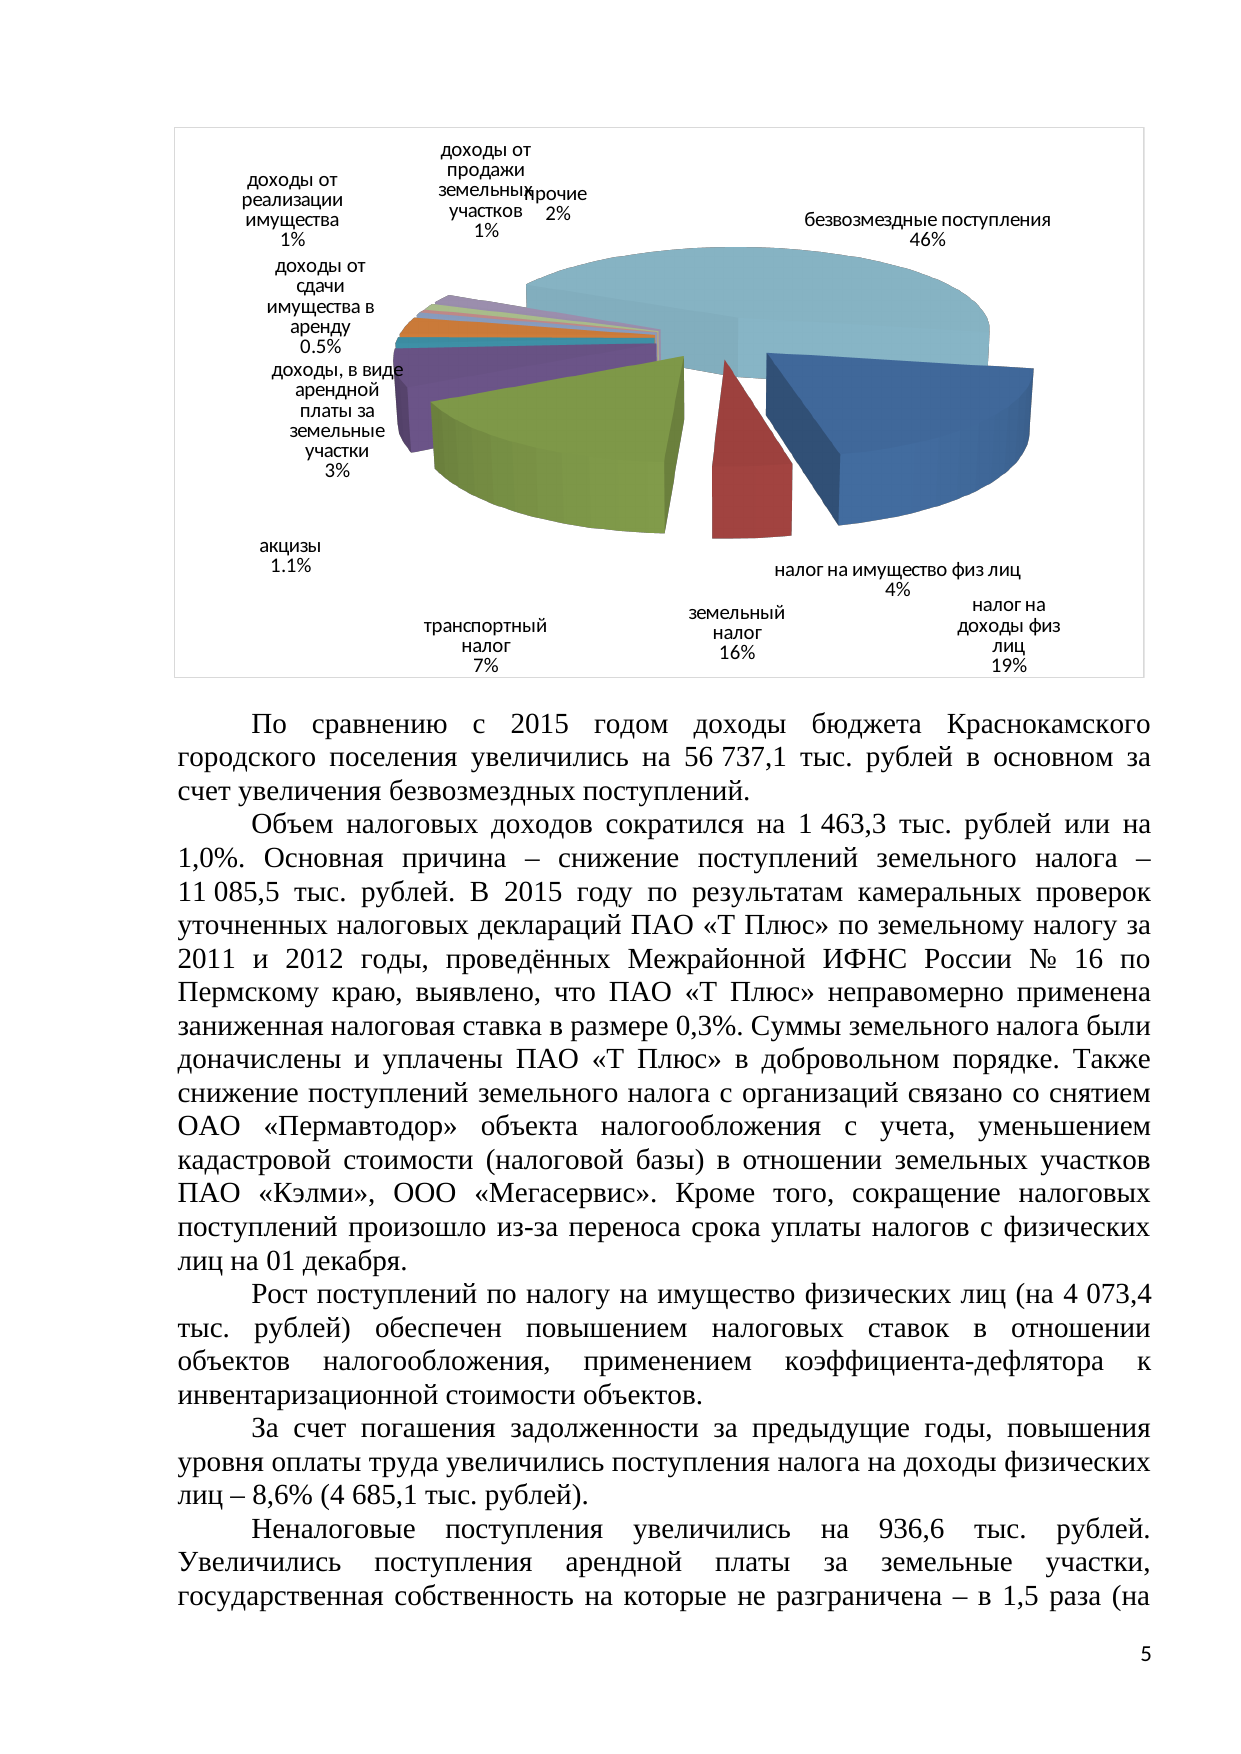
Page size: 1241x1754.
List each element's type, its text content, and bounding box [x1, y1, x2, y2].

text По сравнению с 2015 годом доходы бюджета Краснокамского городского поселения увеличились на 56 737,1 тыс. рублей в основном за счет увеличения безвозмездных поступлений. [177, 706, 1152, 807]
text Рост поступлений по налогу на имущество физических лиц (на 4 073,4 тыс. рублей) обеспечен повышением налоговых ставок в отношении объектов налогообложения, применением коэффициента-дефлятора к инвентаризационной стоимости объектов. [177, 1276, 1152, 1410]
text Объем налоговых доходов сократился на 1 463,3 тыс. рублей или на 1,0%. Основная причина – снижение поступлений земельного налога – 11 085,5 тыс. рублей. В 2015 году по результатам камеральных проверок уточненных налоговых деклараций ПАО «Т Плюс» по земельному налогу за 2011 и 2012 годы, проведённых Межрайонной ИФНС России № 16 по Пермскому краю, выявлено, что ПАО «Т Плюс» неправомерно применена заниженная налоговая ставка в размере 0,3%. Суммы земельного налога были доначислены и уплачены ПАО «Т Плюс» в добровольном порядке. Также снижение поступлений земельного налога с организаций связано со снятием ОАО «Пермавтодор» объекта налогообложения с учета, уменьшением кадастровой стоимости (налоговой базы) в отношении земельных участков ПАО «Кэлми», ООО «Мегасервис». Кроме того, сокращение налоговых поступлений произошло из-за переноса срока уплаты налогов с физических лиц на 01 декабря. [177, 807, 1152, 1276]
text За счет погашения задолженности за предыдущие годы, повышения уровня оплаты труда увеличились поступления налога на доходы физических лиц – 8,6% (4 685,1 тыс. рублей). [177, 1410, 1152, 1511]
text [177, 1511, 1152, 1612]
